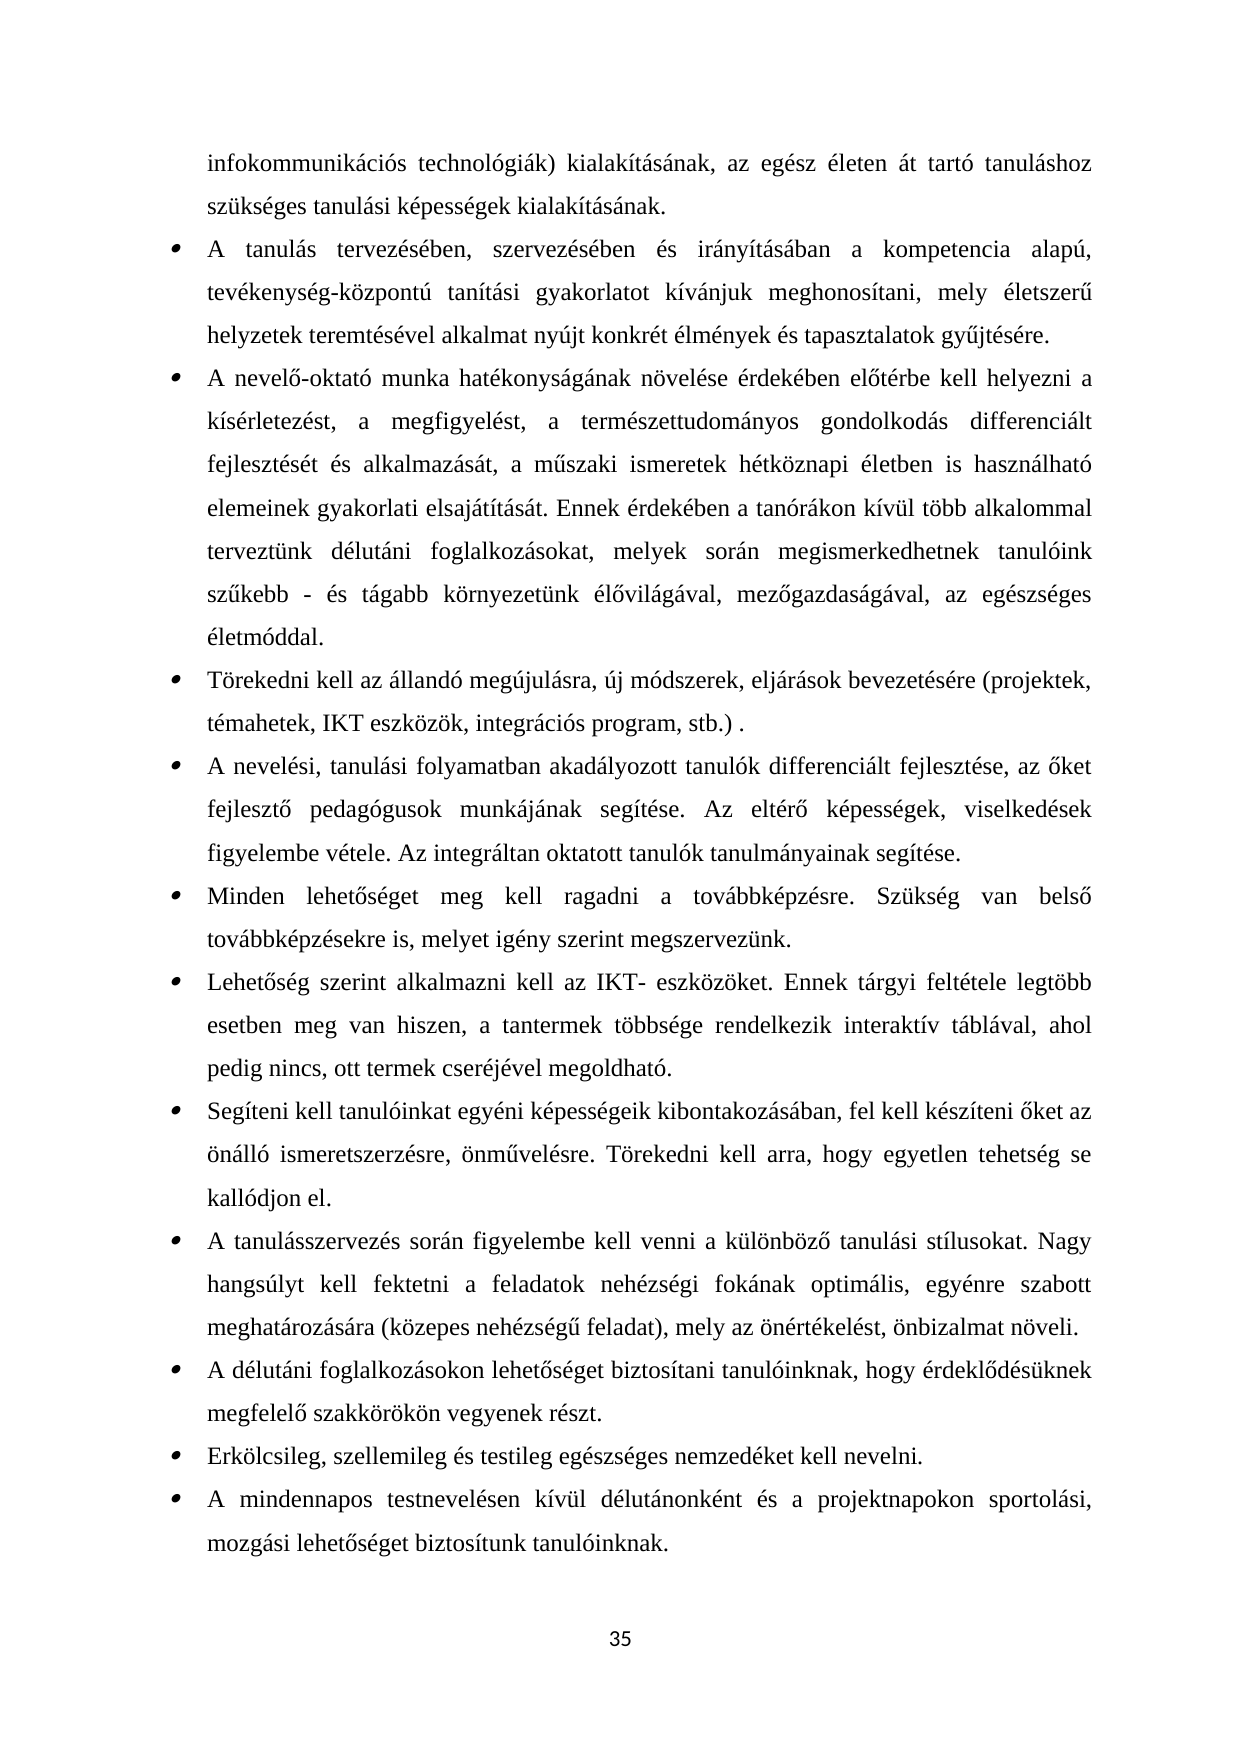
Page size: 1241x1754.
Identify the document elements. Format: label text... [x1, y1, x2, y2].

list Segíteni kell tanulóinkat egyéni képességeik kibontakozásában, fel kell készíteni őket az önálló ismeretszerzésre, önművelésre. Törekedni kell arra, hogy egyetlen tehetség se kallódjon el. [169, 1096, 1092, 1211]
list A nevelési, tanulási folyamatban akadályozott tanulók differenciált fejlesztése, az őket fejlesztő pedagógusok munkájának segítése. Az eltérő képességek, viselkedések figyelembe vétele. Az integráltan oktatott tanulók tanulmányainak segítése. [169, 751, 1092, 866]
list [169, 148, 1092, 219]
list Törekedni kell az állandó megújulásra, új módszerek, eljárások bevezetésére (projektek, témahetek, IKT eszközök, integrációs program, stb.) . [169, 665, 1092, 737]
list A tanulás tervezésében, szervezésében és irányításában a kompetencia alapú, tevékenység-központú tanítási gyakorlatot kívánjuk meghonosítani, mely életszerű helyzetek teremtésével alkalmat nyújt konkrét élmények és tapasztalatok gyűjtésére. [169, 234, 1092, 349]
list A tanulásszervezés során figyelembe kell venni a különböző tanulási stílusokat. Nagy hangsúlyt kell fektetni a feladatok nehézségi fokának optimális, egyénre szabott meghatározására (közepes nehézségű feladat), mely az önértékelést, önbizalmat növeli. [169, 1226, 1092, 1341]
list A mindennapos testnevelésen kívül délutánonként és a projektnapokon sportolási, mozgási lehetőséget biztosítunk tanulóinknak. [169, 1484, 1092, 1556]
list A nevelő-oktató munka hatékonyságának növelése érdekében előtérbe kell helyezni a kísérletezést, a megfigyelést, a természettudományos gondolkodás differenciált fejlesztését és alkalmazását, a műszaki ismeretek hétköznapi életben is használható elemeinek gyakorlati elsajátítását. Ennek érdekében a tanórákon kívül több alkalommal terveztünk délutáni foglalkozásokat, melyek során megismerkedhetnek tanulóink szűkebb - és tágabb környezetünk élővilágával, mezőgazdaságával, az egészséges életmóddal. [169, 363, 1092, 651]
list Erkölcsileg, szellemileg és testileg egészséges nemzedéket kell nevelni. [169, 1441, 1092, 1470]
list Lehetőség szerint alkalmazni kell az IKT- eszközöket. Ennek tárgyi feltétele legtöbb esetben meg van hiszen, a tantermek többsége rendelkezik interaktív táblával, ahol pedig nincs, ott termek cseréjével megoldható. [169, 967, 1092, 1082]
list A délutáni foglalkozásokon lehetőséget biztosítani tanulóinknak, hogy érdeklődésüknek megfelelő szakkörökön vegyenek részt. [169, 1355, 1092, 1427]
list Minden lehetőséget meg kell ragadni a továbbképzésre. Szükség van belső továbbképzésekre is, melyet igény szerint megszervezünk. [169, 881, 1092, 953]
